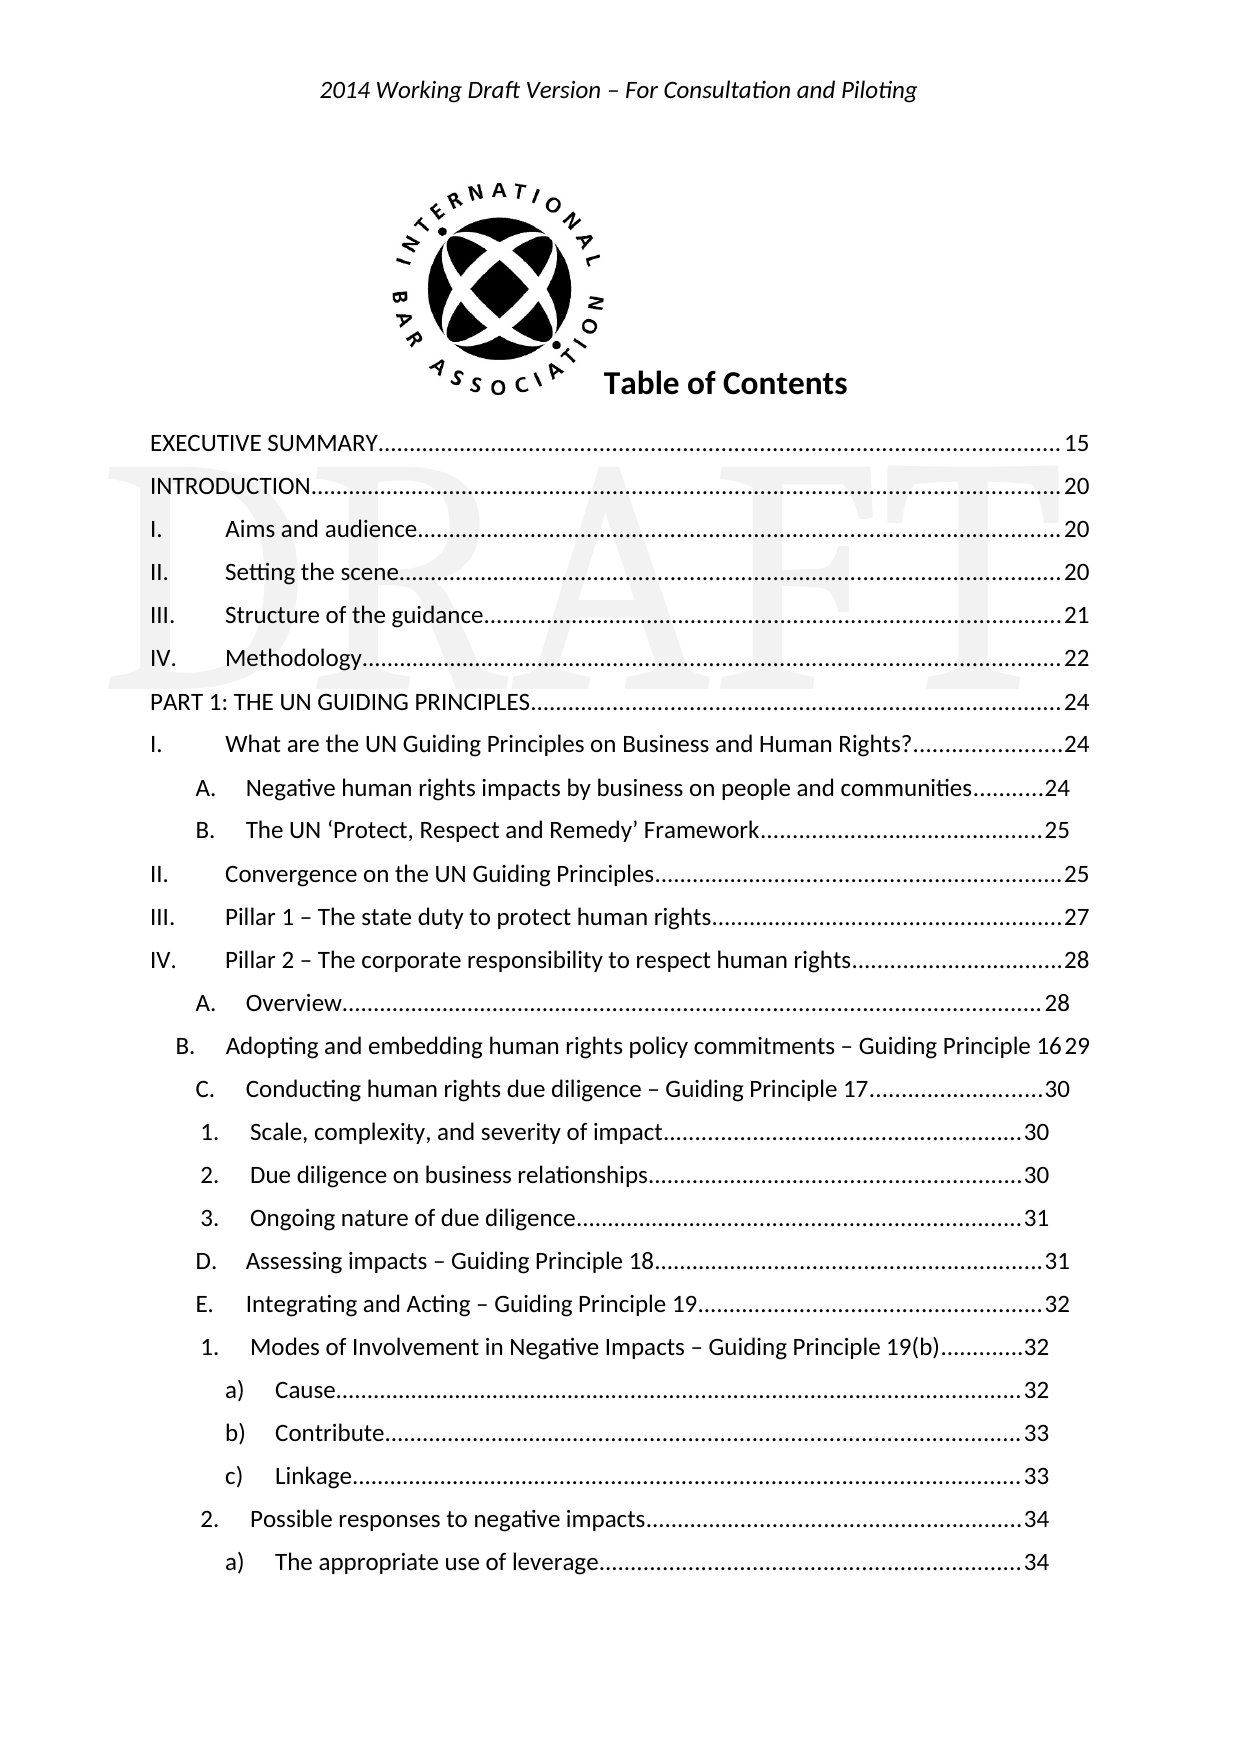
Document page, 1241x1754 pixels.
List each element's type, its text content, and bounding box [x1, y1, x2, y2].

text Table of Contents [150, 183, 1090, 402]
text EXECUTIVE SUMMARY 15 [150, 427, 1090, 458]
text I. Aims and audience 20 [150, 513, 1090, 544]
text 1. Modes of Involvement in Negative Impacts – Guiding Principle 19(b) 32 [200, 1331, 1090, 1361]
text 2. Possible responses to negative impacts 34 [200, 1503, 1090, 1533]
text A. Negative human rights impacts by business on people and communities 24 [175, 772, 1090, 802]
text II. Convergence on the UN Guiding Principles 25 [150, 858, 1090, 888]
text III. Pillar 1 – The state duty to protect human rights 27 [150, 901, 1090, 931]
text PART 1: THE UN GUIDING PRINCIPLES 24 [150, 686, 1090, 716]
text 3. Ongoing nature of due diligence 31 [200, 1202, 1090, 1232]
text E. Integrating and Acting – Guiding Principle 19 32 [175, 1288, 1090, 1318]
text c) Linkage 33 [225, 1460, 1090, 1491]
text III. Structure of the guidance 21 [150, 599, 1090, 630]
text a) Cause 32 [225, 1374, 1090, 1404]
text B. The UN ‘Protect, Respect and Remedy’ Framework 25 [175, 815, 1090, 845]
text 2. Due diligence on business relationships 30 [200, 1159, 1090, 1189]
text A. Overview 28 [175, 987, 1090, 1017]
text IV. Methodology 22 [150, 643, 1090, 673]
text IV. Pillar 2 – The corporate responsibility to respect human rights 28 [150, 944, 1090, 974]
text b) Contribute 33 [225, 1417, 1090, 1447]
text II. Setting the scene 20 [150, 557, 1090, 587]
text I. What are the UN Guiding Principles on Business and Human Rights? 24 [150, 729, 1090, 759]
text INTRODUCTION 20 [150, 471, 1090, 501]
text 1. Scale, complexity, and severity of impact 30 [200, 1116, 1090, 1146]
text a) The appropriate use of leverage 34 [225, 1546, 1090, 1577]
text C. Conducting human rights due diligence – Guiding Principle 17 30 [175, 1073, 1090, 1103]
picture [392, 183, 604, 395]
text B. Adopting and embedding human rights policy commitments – Guiding Principle 16 29 [175, 1030, 1090, 1060]
text D. Assessing impacts – Guiding Principle 18 31 [175, 1245, 1090, 1275]
